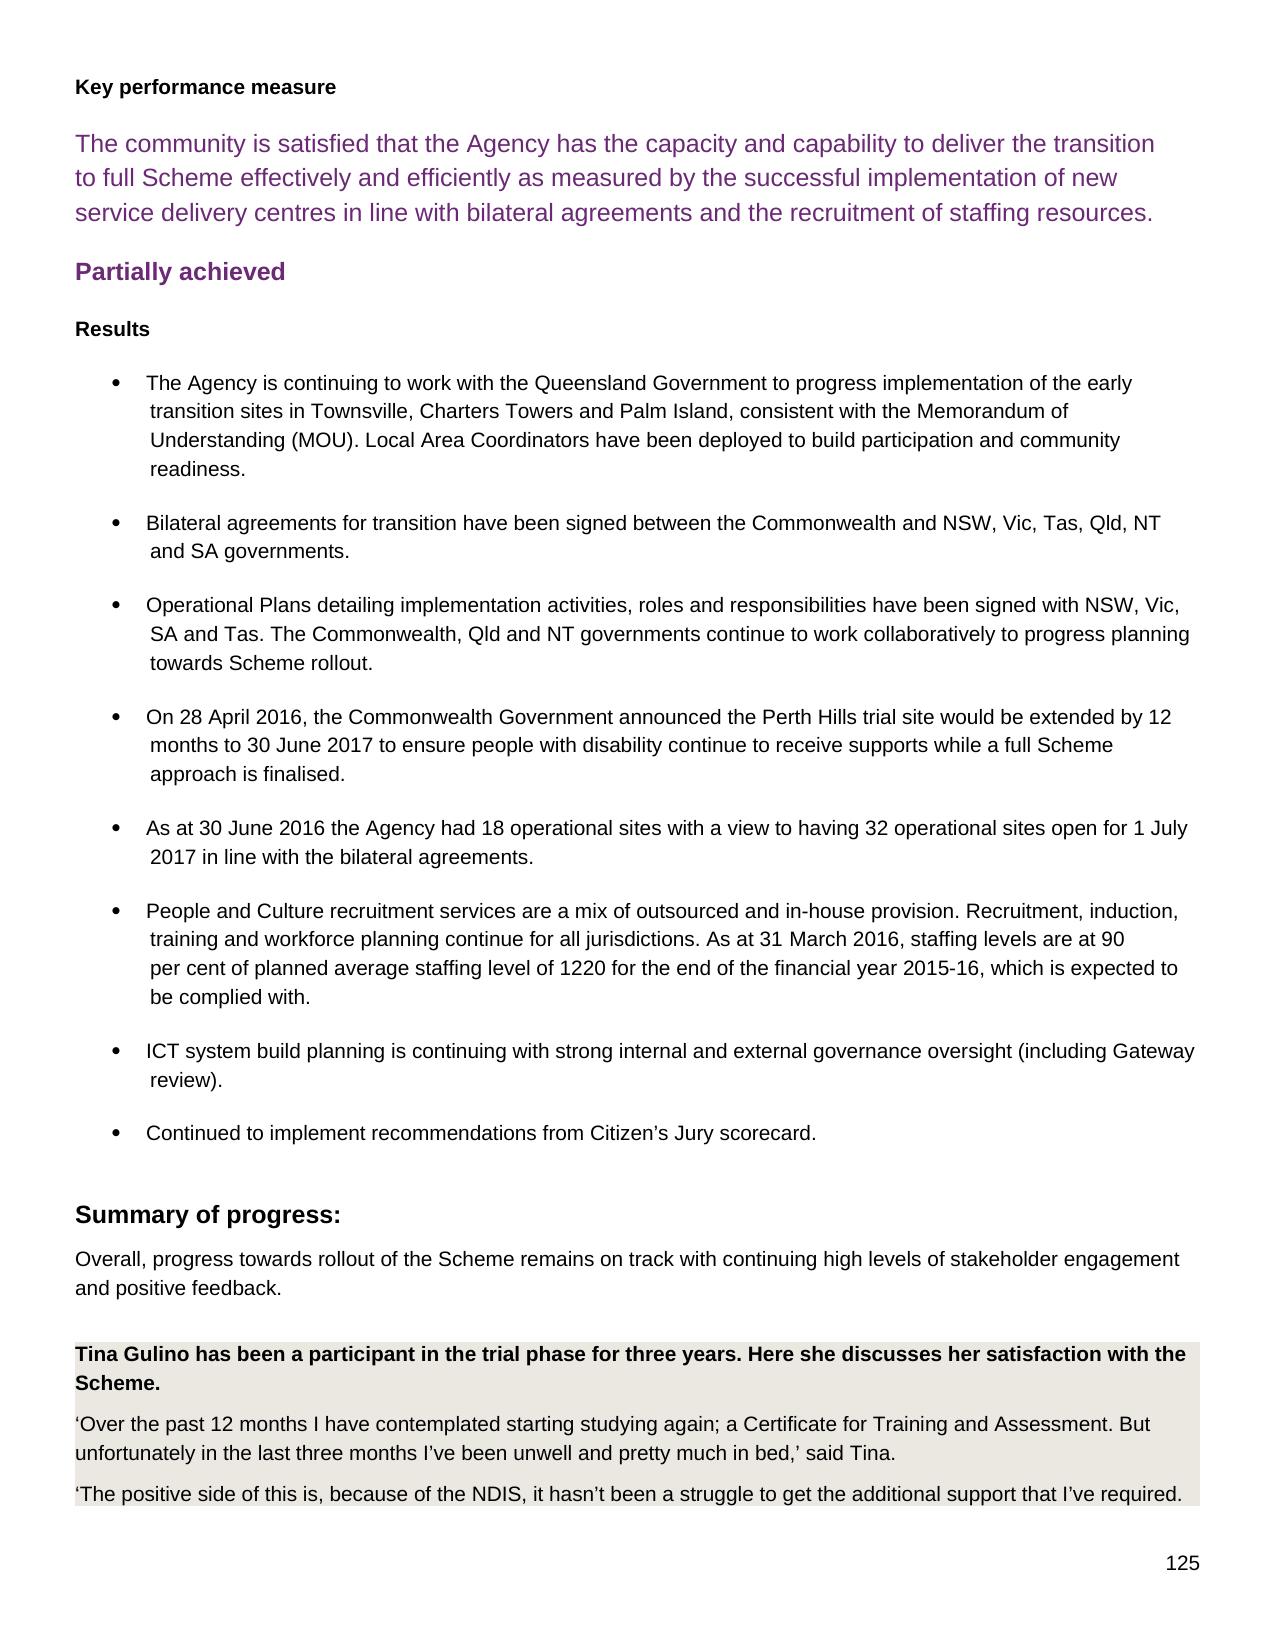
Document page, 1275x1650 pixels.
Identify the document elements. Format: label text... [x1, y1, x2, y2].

text ‘The positive side of this is, because of the NDIS, it hasn’t been a struggle to get the additional support that I’ve required. [75, 1482, 1200, 1506]
text Continued to implement recommendations from Citizen’s Jury scorecard. [112, 1121, 1200, 1145]
text On 28 April 2016, the Commonwealth Government announced the Perth Hills trial site would be extended by 12 months to 30 June 2017 to ensure people with disability continue to receive supports while a full Scheme approach is finalised. [112, 704, 1200, 786]
subtitle Key performance measure [75, 75, 1200, 99]
text Overall, progress towards rollout of the Scheme remains on track with continuing high levels of stakeholder engagement and positive feedback. [75, 1247, 1200, 1300]
text Bilateral agreements for transition have been signed between the Commonwealth and NSW, Vic, Tas, Qld, NT and SA governments. [112, 511, 1200, 563]
text ‘Over the past 12 months I have contemplated starting studying again; a Certificate for Training and Assessment. But unfortunately in the last three months I’ve been unwell and pretty much in bed,’ said Tina. [75, 1412, 1200, 1465]
text Partially achieved [75, 257, 1200, 286]
subtitle Results [75, 317, 1200, 341]
text ICT system build planning is continuing with strong internal and external governance oversight (including Gateway review). [112, 1038, 1200, 1091]
text The Agency is continuing to work with the Queensland Government to progress implementation of the early transition sites in Townsville, Charters Towers and Palm Island, consistent with the Memorandum of Understanding (MOU). Local Area Coordinators have been deployed to build participation and community readiness. [112, 370, 1200, 481]
subtitle Summary of progress: [75, 1200, 1200, 1229]
text People and Culture recruitment services are a mix of outsourced and in-house provision. Recruitment, induction, training and workforce planning continue for all jurisdictions. As at 31 March 2016, staffing levels are at 90 per cent of planned average staffing level of 1220 for the end of the financial year 2015-16, which is expected to be complied with. [112, 898, 1200, 1009]
text The community is satisfied that the Agency has the capacity and capability to deliver the transition to full Scheme effectively and efficiently as measured by the successful implementation of new service delivery centres in line with bilateral agreements and the recruitment of staffing resources. [75, 129, 1200, 226]
text Tina Gulino has been a participant in the trial phase for three years. Here she discusses her satisfaction with the Scheme. [75, 1342, 1200, 1395]
text Operational Plans detailing implementation activities, roles and responsibilities have been signed with NSW, Vic, SA and Tas. The Commonwealth, Qld and NT governments continue to work collaboratively to progress planning towards Scheme rollout. [112, 593, 1200, 675]
text As at 30 June 2016 the Agency had 18 operational sites with a view to having 32 operational sites open for 1 July 2017 in line with the bilateral agreements. [112, 816, 1200, 869]
